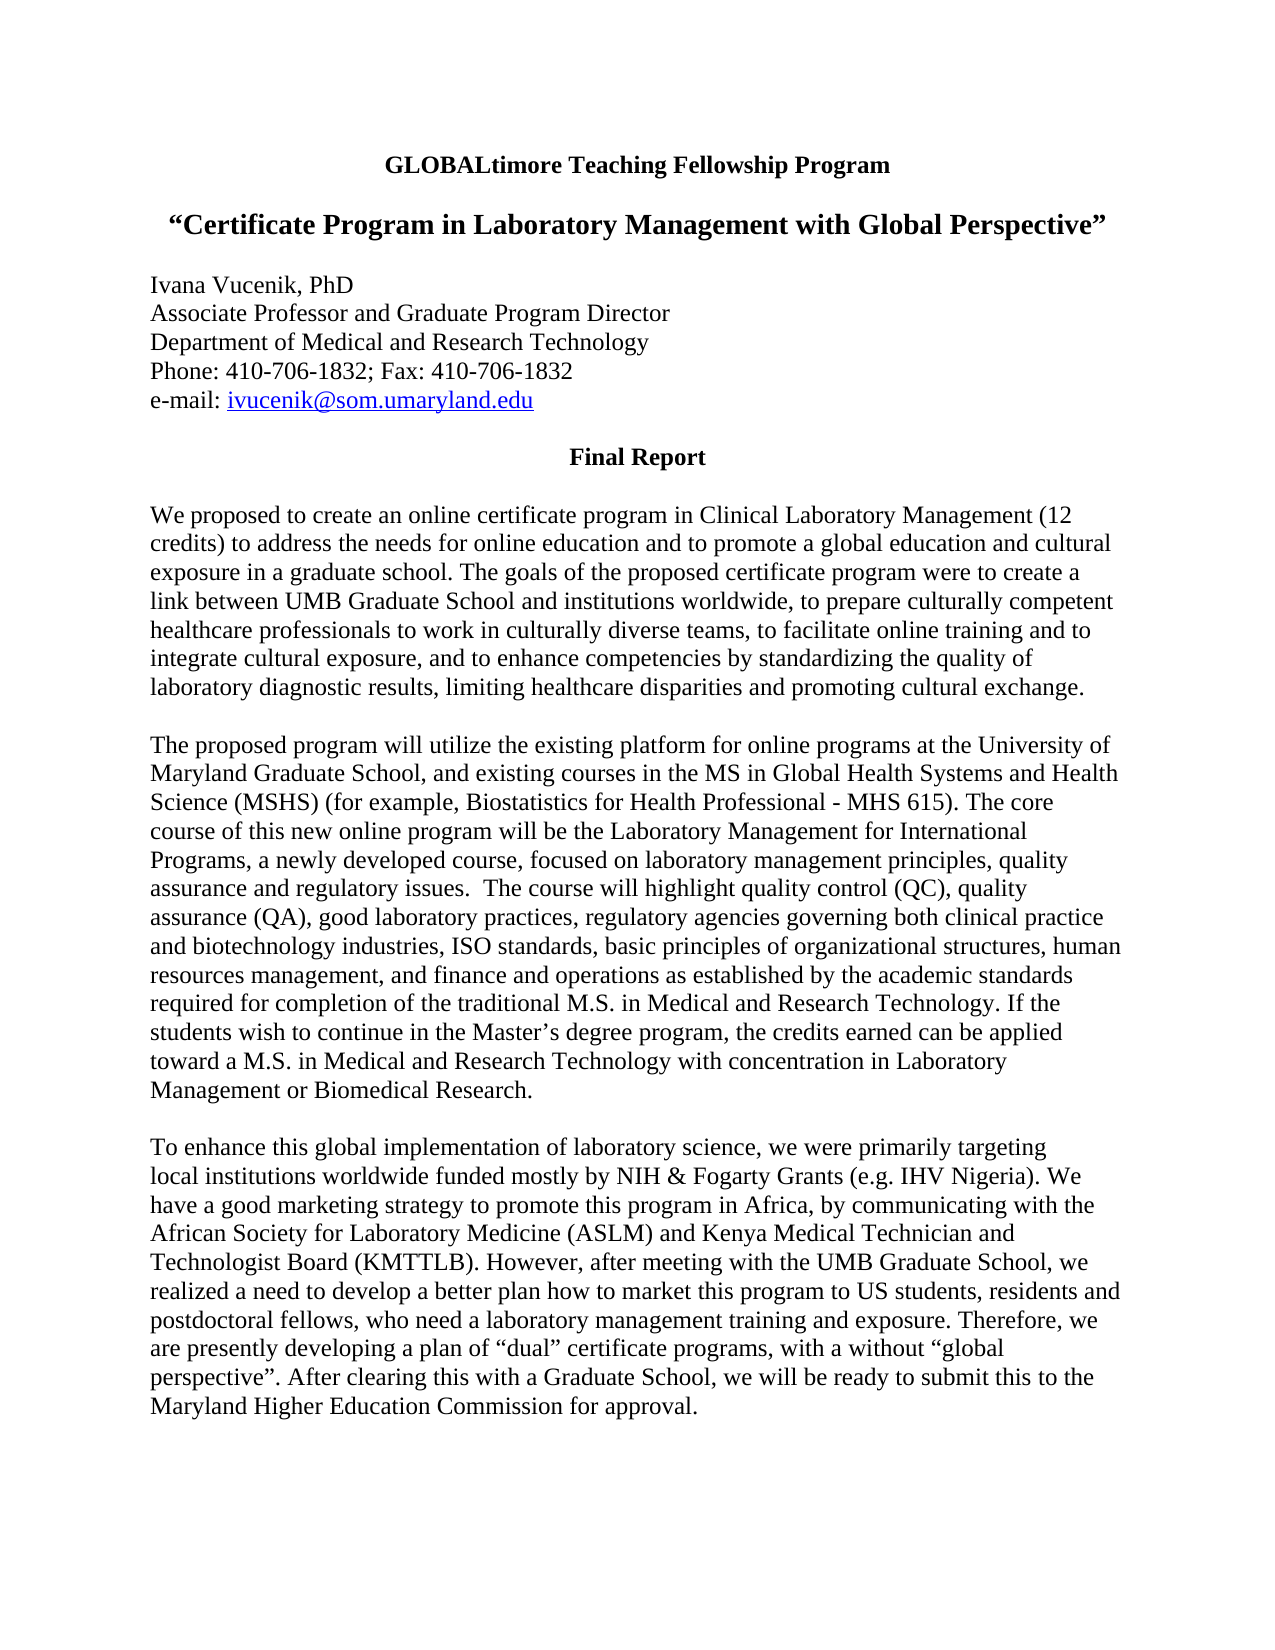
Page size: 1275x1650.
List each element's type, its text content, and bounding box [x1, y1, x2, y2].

text GLOBALtimore Teaching Fellowship Program [150, 150, 1125, 179]
text Ivana Vucenik, PhD [150, 270, 1125, 298]
text “Certificate Program in Laboratory Management with Global Perspective” [150, 207, 1125, 241]
text Associate Professor and Graduate Program Director [150, 298, 1125, 327]
text e-mail: ivucenik@som.umaryland.edu [150, 385, 1125, 413]
text The proposed program will utilize the existing platform for online programs at the University of Maryland Graduate School, and existing courses in the MS in Global Health Systems and Health Science (MSHS) (for example, Biostatistics for Health Professional - MHS 615). The core course of this new online program will be the Laboratory Management for International Programs, a newly developed course, focused on laboratory management principles, quality assurance and regulatory issues. The course will highlight quality control (QC), quality assurance (QA), good laboratory practices, regulatory agencies governing both clinical practice and biotechnology industries, ISO standards, basic principles of organizational structures, human resources management, and finance and operations as established by the academic standards required for completion of the traditional M.S. in Medical and Research Technology. If the students wish to continue in the Master’s degree program, the credits earned can be applied toward a M.S. in Medical and Research Technology with concentration in Laboratory Management or Biomedical Research. [150, 730, 1125, 1103]
text We proposed to create an online certificate program in Clinical Laboratory Management (12 credits) to address the needs for online education and to promote a global education and cultural exposure in a graduate school. The goals of the proposed certificate program were to create a link between UMB Graduate School and institutions worldwide, to prepare culturally competent healthcare professionals to work in culturally diverse teams, to facilitate online training and to integrate cultural exposure, and to enhance competencies by standardizing the quality of laboratory diagnostic results, limiting healthcare disparities and promoting cultural exchange. [150, 500, 1125, 701]
text Department of Medical and Research Technology [150, 327, 1125, 356]
text To enhance this global implementation of laboratory science, we were primarily targeting [150, 1132, 1125, 1161]
text Final Report [150, 442, 1125, 471]
text local institutions worldwide funded mostly by NIH & Fogarty Grants (e.g. IHV Nigeria). We have a good marketing strategy to promote this program in Africa, by communicating with the African Society for Laboratory Medicine (ASLM) and Kenya Medical Technician and Technologist Board (KMTTLB). However, after meeting with the UMB Graduate School, we realized a need to develop a better plan how to market this program to US students, residents and postdoctoral fellows, who need a laboratory management training and exposure. Therefore, we are presently developing a plan of “dual” certificate programs, with a without “global perspective”. After clearing this with a Graduate School, we will be ready to submit this to the Maryland Higher Education Commission for approval. [150, 1161, 1125, 1420]
text Phone: 410-706-1832; Fax: 410-706-1832 [150, 356, 1125, 385]
